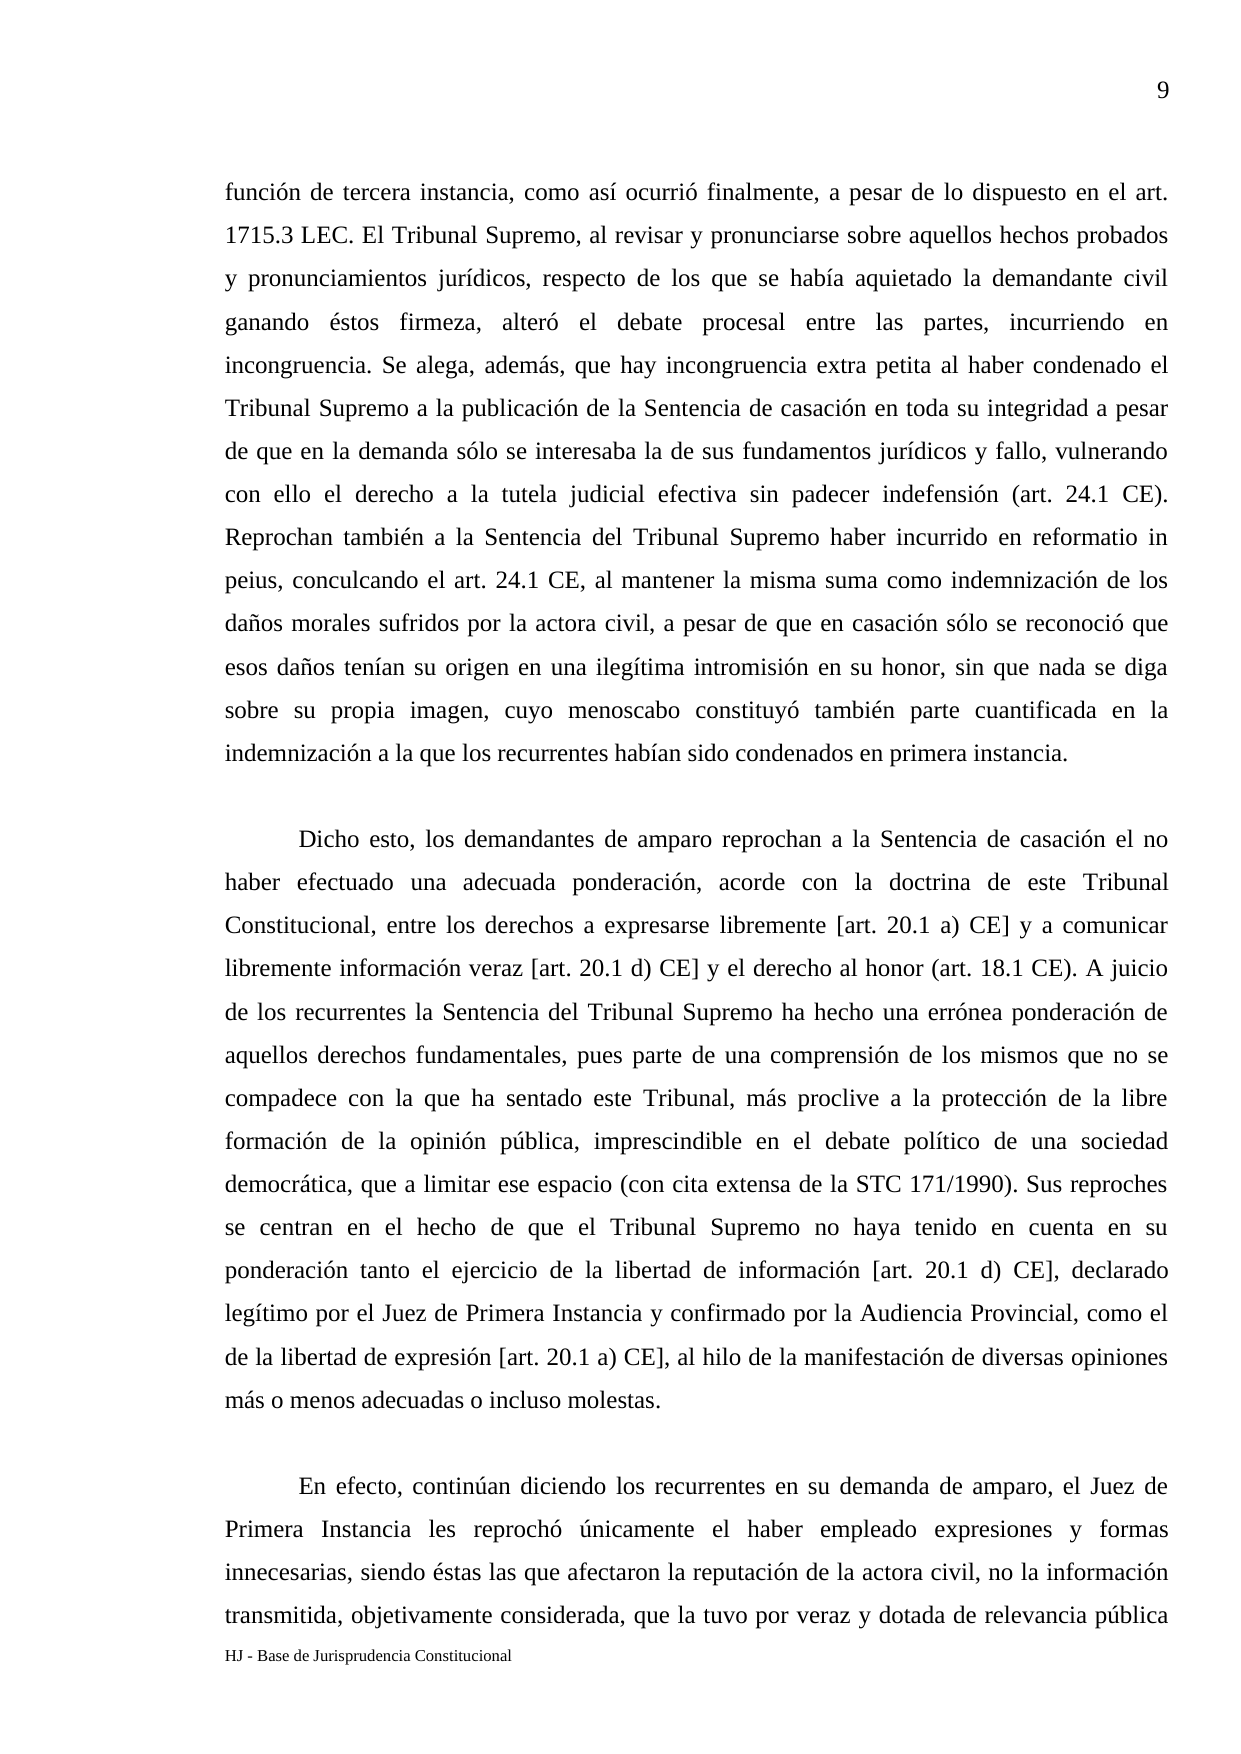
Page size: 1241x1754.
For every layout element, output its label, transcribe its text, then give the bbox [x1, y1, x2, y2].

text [224, 1471, 1169, 1629]
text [224, 177, 1169, 767]
text Dicho esto, los demandantes de amparo reprochan a la Sentencia de casación el no haber efectuado una adecuada ponderación, acorde con la doctrina de este Tribunal Constitucional, entre los derechos a expresarse libremente [art. 20.1 a) CE] y a comunicar libremente información veraz [art. 20.1 d) CE] y el derecho al honor (art. 18.1 CE). A juicio de los recurrentes la Sentencia del Tribunal Supremo ha hecho una errónea ponderación de aquellos derechos fundamentales, pues parte de una comprensión de los mismos que no se compadece con la que ha sentado este Tribunal, más proclive a la protección de la libre formación de la opinión pública, imprescindible en el debate político de una sociedad democrática, que a limitar ese espacio (con cita extensa de la STC 171/1990). Sus reproches se centran en el hecho de que el Tribunal Supremo no haya tenido en cuenta en su ponderación tanto el ejercicio de la libertad de información [art. 20.1 d) CE], declarado legítimo por el Juez de Primera Instancia y confirmado por la Audiencia Provincial, como el de la libertad de expresión [art. 20.1 a) CE], al hilo de la manifestación de diversas opiniones más o menos adecuadas o incluso molestas. [224, 824, 1169, 1413]
